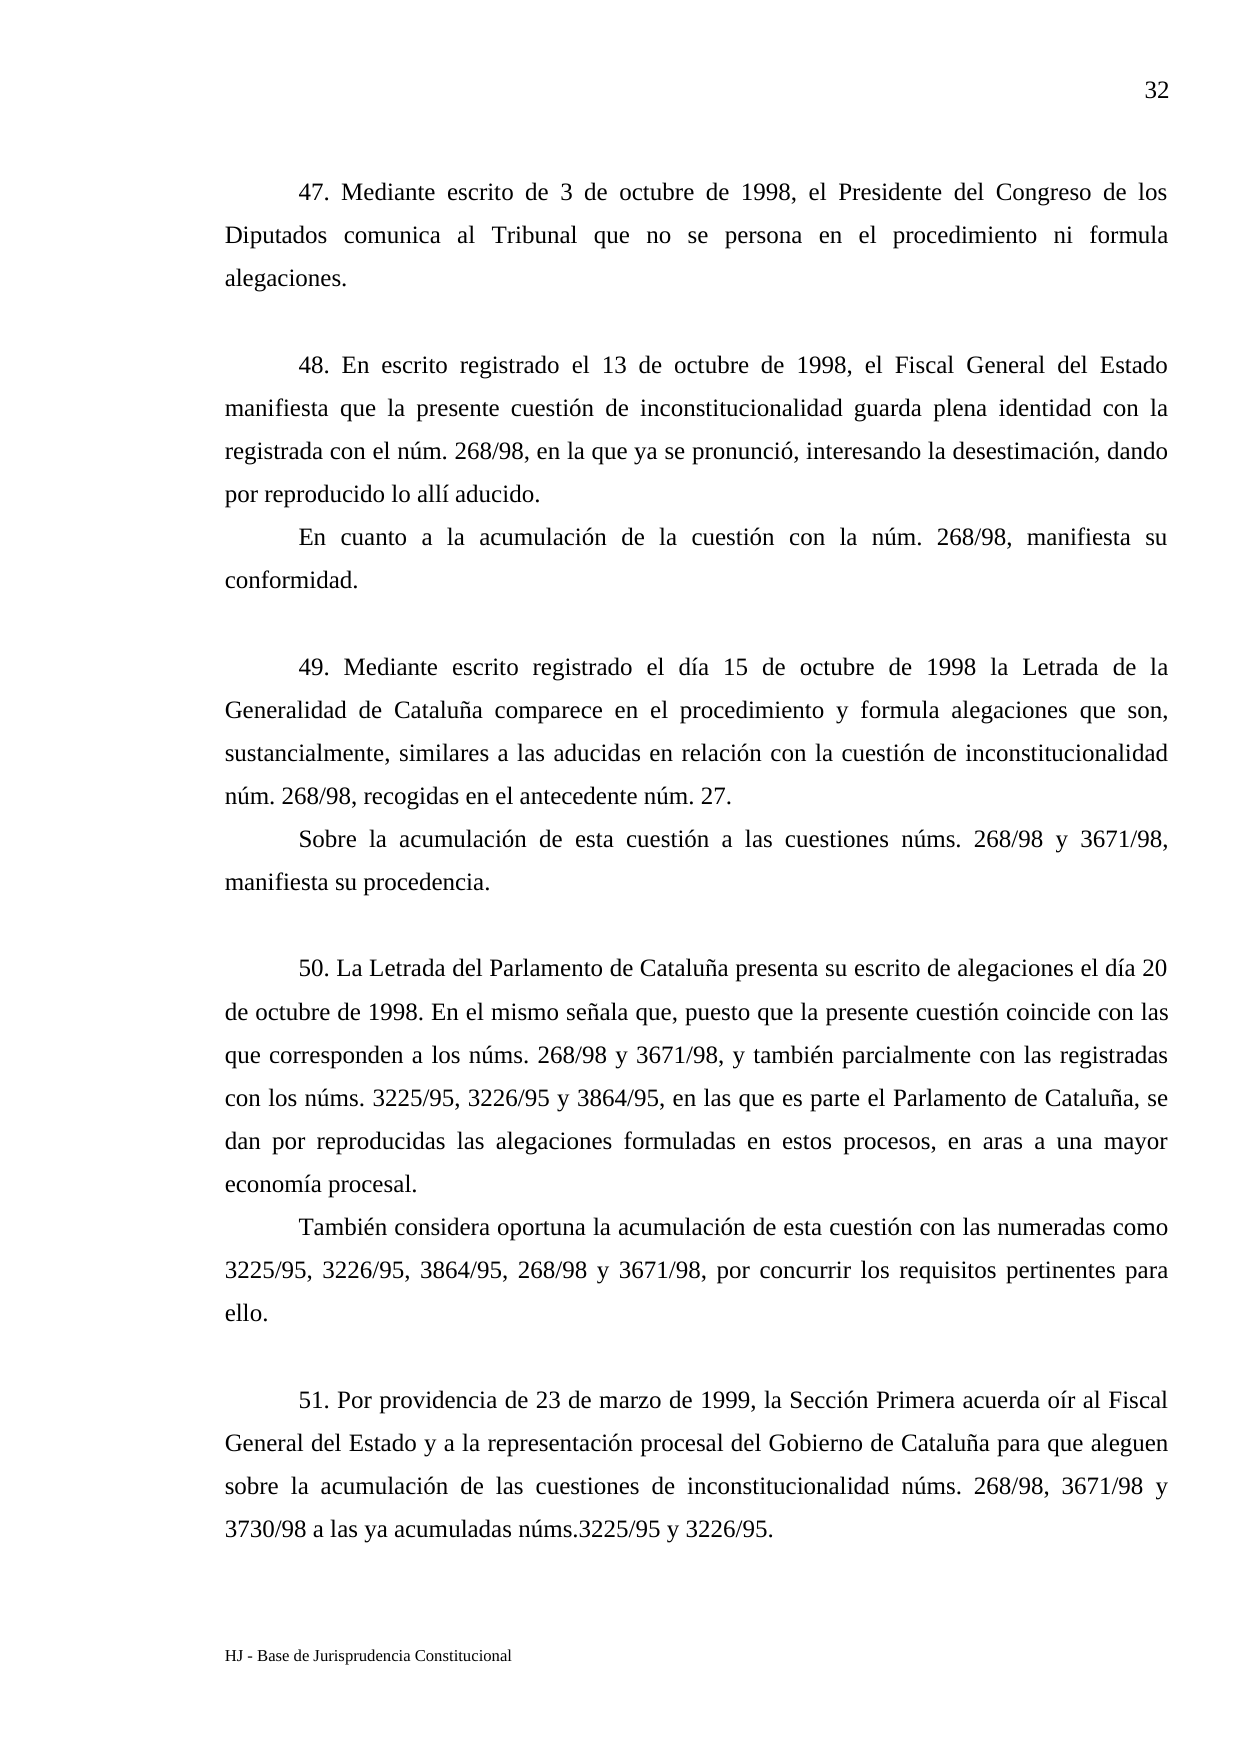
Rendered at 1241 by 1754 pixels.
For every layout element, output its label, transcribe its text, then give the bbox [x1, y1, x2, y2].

text Sobre la acumulación de esta cuestión a las cuestiones núms. 268/98 y 3671/98, manifiesta su procedencia. [224, 824, 1169, 896]
text 48. En escrito registrado el 13 de octubre de 1998, el Fiscal General del Estado manifiesta que la presente cuestión de inconstitucionalidad guarda plena identidad con la registrada con el núm. 268/98, en la que ya se pronunció, interesando la desestimación, dando por reproducido lo allí aducido. [224, 350, 1169, 508]
text En cuanto a la acumulación de la cuestión con la núm. 268/98, manifiesta su conformidad. [224, 522, 1169, 594]
text 49. Mediante escrito registrado el día 15 de octubre de 1998 la Letrada de la Generalidad de Cataluña comparece en el procedimiento y formula alegaciones que son, sustancialmente, similares a las aducidas en relación con la cuestión de inconstitucionalidad núm. 268/98, recogidas en el antecedente núm. 27. [224, 652, 1169, 810]
text 50. La Letrada del Parlamento de Cataluña presenta su escrito de alegaciones el día 20 de octubre de 1998. En el mismo señala que, puesto que la presente cuestión coincide con las que corresponden a los núms. 268/98 y 3671/98, y también parcialmente con las registradas con los núms. 3225/95, 3226/95 y 3864/95, en las que es parte el Parlamento de Cataluña, se dan por reproducidas las alegaciones formuladas en estos procesos, en aras a una mayor economía procesal. [224, 953, 1169, 1198]
text También considera oportuna la acumulación de esta cuestión con las numeradas como 3225/95, 3226/95, 3864/95, 268/98 y 3671/98, por concurrir los requisitos pertinentes para ello. [224, 1212, 1169, 1327]
text 47. Mediante escrito de 3 de octubre de 1998, el Presidente del Congreso de los Diputados comunica al Tribunal que no se persona en el procedimiento ni formula alegaciones. [224, 177, 1169, 292]
text 51. Por providencia de 23 de marzo de 1999, la Sección Primera acuerda oír al Fiscal General del Estado y a la representación procesal del Gobierno de Cataluña para que aleguen sobre la acumulación de las cuestiones de inconstitucionalidad núms. 268/98, 3671/98 y 3730/98 a las ya acumuladas núms.3225/95 y 3226/95. [224, 1385, 1169, 1543]
